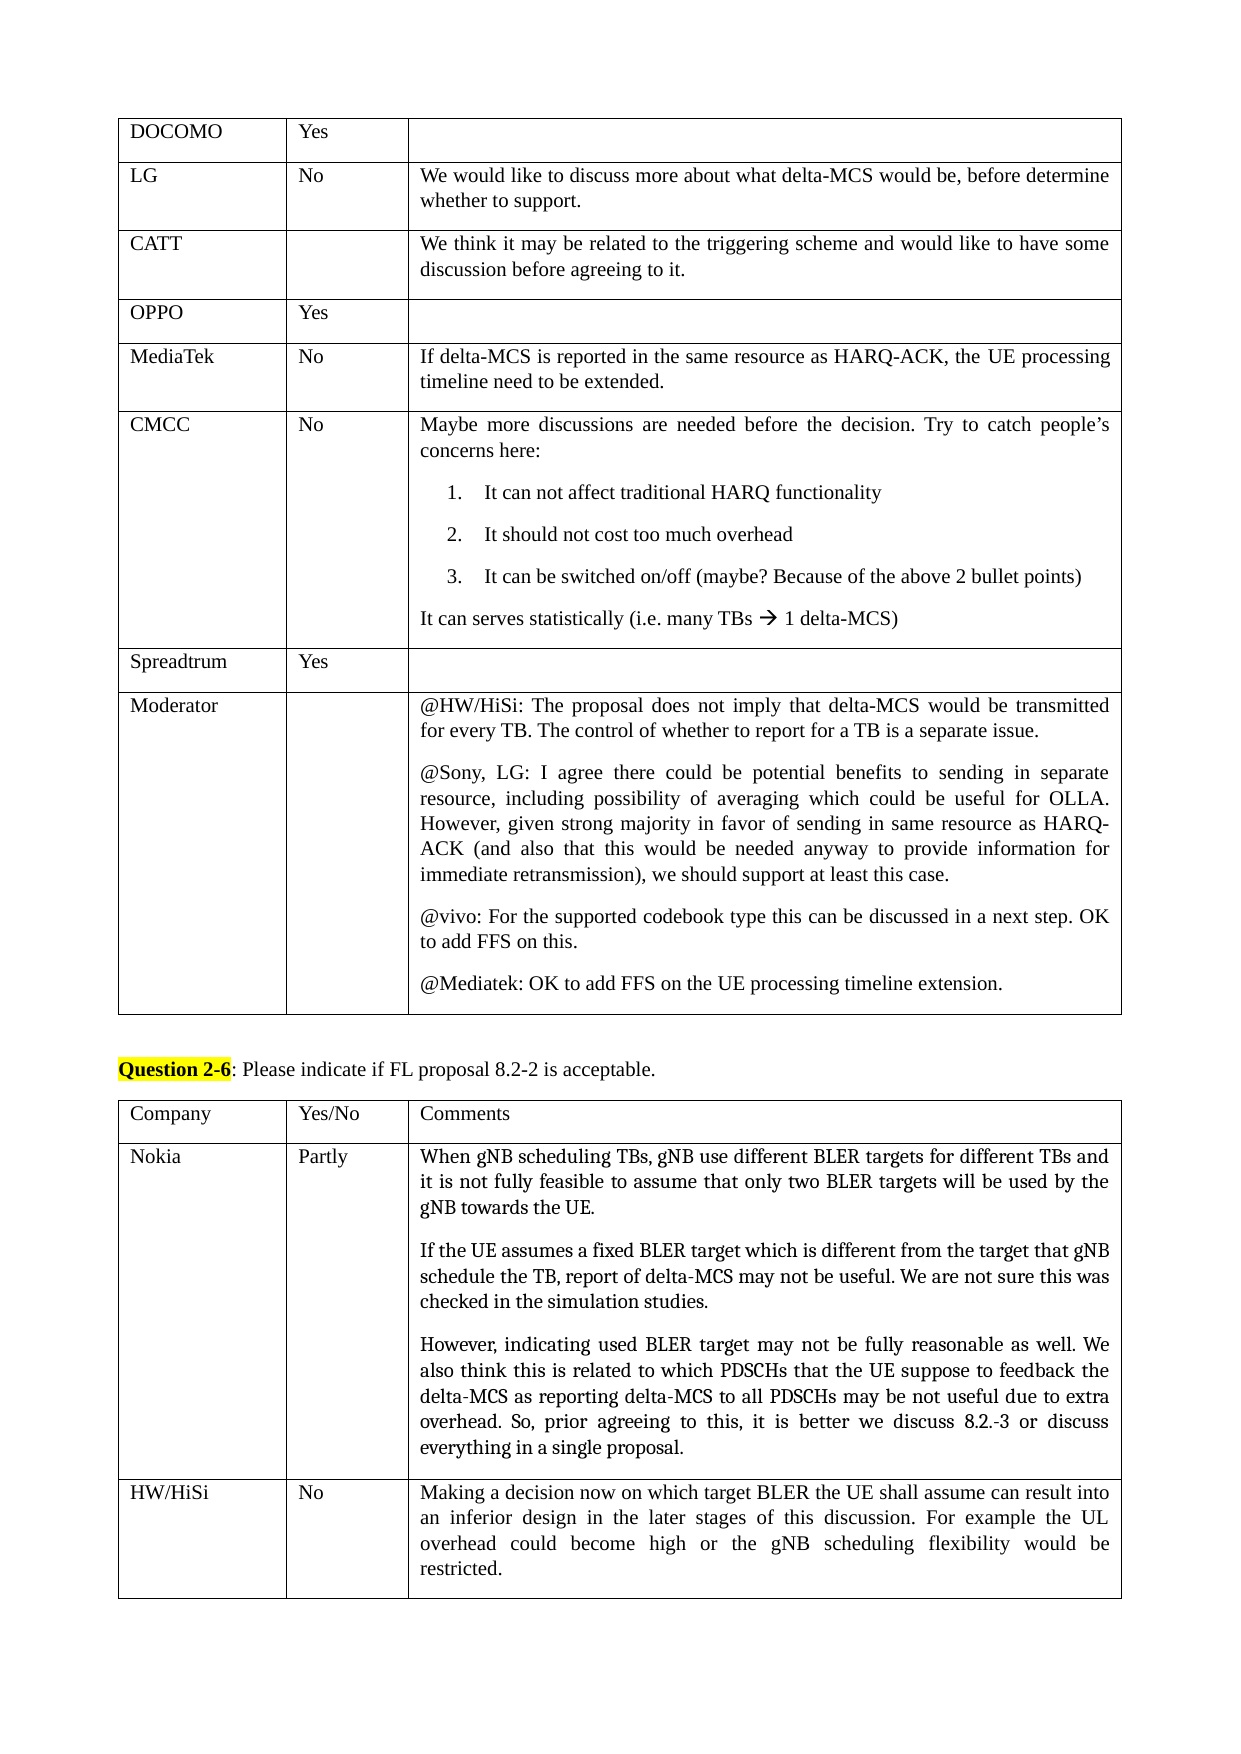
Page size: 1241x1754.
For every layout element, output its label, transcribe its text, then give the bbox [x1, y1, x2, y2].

table_cell No [287, 1480, 408, 1598]
table_cell @HW/HiSi: The proposal does not imply that delta-MCS would be transmitted for every TB. The control of whether to report for a TB is a separate issue. @Sony, LG: I agree there could be potential benefits to sending in separate resource, including possibility of averaging which could be useful for OLLA. However, given strong majority in favor of sending in same resource as HARQ-ACK (and also that this would be needed anyway to provide information for immediate retransmission), we should support at least this case. @vivo: For the supported codebook type this can be discussed in a next step. OK to add FFS on this. @Mediatek: OK to add FFS on the UE processing timeline extension. [409, 693, 1121, 1013]
table_cell Spreadtrum [119, 649, 286, 692]
table_cell OPPO [119, 300, 286, 342]
text Question 2-6: Please indicate if FL proposal 8.2-2 is acceptable. [231, 1057, 1122, 1081]
table_cell No [287, 412, 408, 648]
table_cell CATT [119, 231, 286, 299]
table_cell Moderator [119, 693, 286, 1013]
table_header Comments [409, 1101, 1121, 1143]
table_cell CMCC [119, 412, 286, 648]
table_cell Yes [287, 119, 408, 162]
table_header Yes/No [287, 1101, 408, 1143]
table_cell [287, 231, 408, 299]
table_cell DOCOMO [119, 119, 286, 162]
table_cell Yes [287, 300, 408, 342]
table_cell If delta-MCS is reported in the same resource as HARQ-ACK, the UE processing timeline need to be extended. [409, 344, 1121, 411]
table_cell We think it may be related to the triggering scheme and would like to have some discussion before agreeing to it. [409, 231, 1121, 299]
table_cell MediaTek [119, 344, 286, 411]
table_cell Partly [287, 1144, 408, 1478]
table_cell LG [119, 163, 286, 230]
table_cell [287, 693, 408, 1013]
table_cell [409, 300, 1121, 342]
table_cell No [287, 163, 408, 230]
table_cell [409, 649, 1121, 692]
table_cell Nokia [119, 1144, 286, 1478]
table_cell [409, 1480, 1121, 1598]
table_cell We would like to discuss more about what delta-MCS would be, before determine whether to support. [409, 163, 1121, 230]
table_cell [409, 119, 1121, 162]
table_header Company [119, 1101, 286, 1143]
table_cell Yes [287, 649, 408, 692]
table_cell When gNB scheduling TBs, gNB use different BLER targets for different TBs and it is not fully feasible to assume that only two BLER targets will be used by the gNB towards the UE. If the UE assumes a fixed BLER target which is different from the target that gNB schedule the TB, report of delta-MCS may not be useful. We are not sure this was checked in the simulation studies. However, indicating used BLER target may not be fully reasonable as well. We also think this is related to which PDSCHs that the UE suppose to feedback the delta-MCS as reporting delta-MCS to all PDSCHs may be not useful due to extra overhead. So, prior agreeing to this, it is better we discuss 8.2.-3 or discuss everything in a single proposal. [409, 1144, 1121, 1478]
table_cell No [287, 344, 408, 411]
table_cell Maybe more discussions are needed before the decision. Try to catch people’s concerns here: It can not affect traditional HARQ functionality It should not cost too much overhead It can be switched on/off (maybe? Because of the above 2 bullet points) It can serves statistically (i.e. many TBs 1 delta-MCS) [409, 412, 1121, 648]
table_cell HW/HiSi [119, 1480, 286, 1598]
